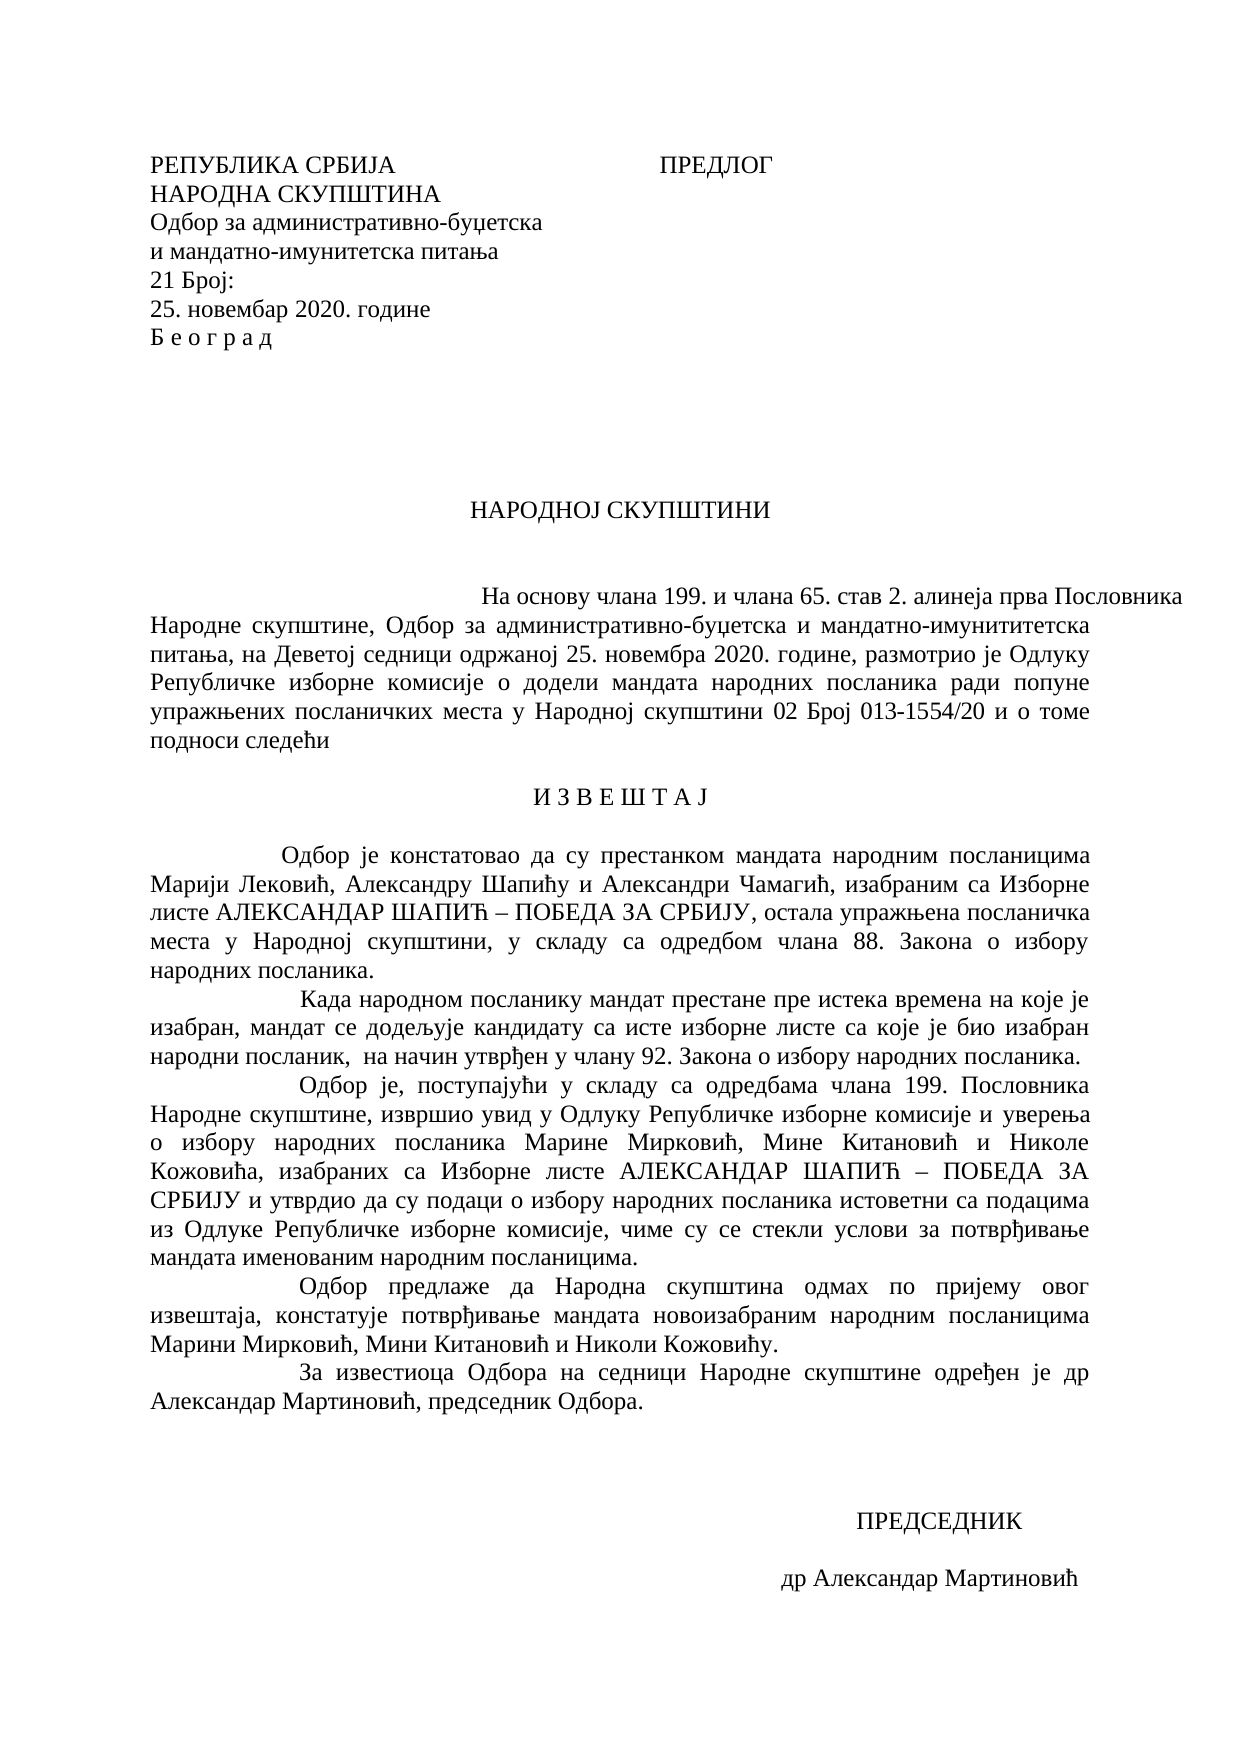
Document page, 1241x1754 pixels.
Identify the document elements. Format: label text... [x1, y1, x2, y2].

text НАРОДНА СКУПШТИНА [150, 179, 1090, 207]
text Одбор је констатовао да су престанком мандата народним посланицима Марији Лековић, Александру Шапићу и Александри Чамагић, изабраним са Изборне листе АЛЕКСАНДАР ШАПИЋ – ПОБЕДА ЗА СРБИЈУ, остала упражњена посланичка места у Народној скупштини, у складу са одредбом члана 88. Закона о избору народних посланика. [150, 840, 1090, 984]
text Када народном посланику мандат престане пре истека времена на које је изабран, мандат се додељује кандидату са исте изборне листе са које је био изабран народни посланик, на начин утврђен у члану 92. Закона о избору народних посланика. [150, 984, 1090, 1070]
text др Александар Мартиновић [150, 1563, 1090, 1592]
text НАРОДНОЈ СКУПШТИНИ [150, 495, 1090, 524]
text Oдбор за административно-буџетска [150, 207, 1090, 236]
text 25. новембар 2020. године [150, 294, 1090, 322]
text За известиоца Одбора на седници Народне скупштине одређен је др Александар Мартиновић, председник Одбора. [150, 1357, 1090, 1415]
text и мандатно-имунитетска питања [150, 236, 1090, 265]
text И З В Е Ш Т А Ј [150, 782, 1090, 811]
text Одбор је, поступајући у складу са одредбама члана 199. Пословника Народне скупштине, извршио увид у Одлуку Републичке изборне комисије и уверења о избору народних посланика Марине Мирковић, Мине Китановић и Николе Кожовића, изабраних са Изборне листе АЛЕКСАНДАР ШАПИЋ – ПОБЕДА ЗА СРБИЈУ и утврдио да су подаци о избору народних посланика истоветни са подацима из Одлуке Републичке изборне комисије, чиме су се стекли услови за потврђивање мандата именованим народним посланицима. [150, 1070, 1090, 1271]
text Одбор предлаже да Народна скупштина одмах по пријему овог извештаја, констатује потврђивање мандата новоизабраним народним посланицима Марини Мирковић, Мини Китановић и Николи Кожовићу. [150, 1271, 1090, 1357]
text Б е о г р а д [150, 322, 1090, 351]
text РЕПУБЛИКА СРБИЈА ПРЕДЛОГ [150, 150, 1090, 179]
text На основу члана 199. и члана 65. став 2. алинеја прва Пословника Народне скупштине, Oдбор за администрaтивно-буџетска и мандатно-имунититетска питања, на Деветој седници одржаној 25. новембра 2020. године, размотрио је Одлуку Републичке изборне комисије о додели мандата народних посланика ради попуне упражњених посланичких места у Народној скупштини 02 Број 013-1554/20 и о томе подноси следећи [150, 581, 1090, 754]
text 21 Број: [150, 265, 1090, 294]
text ПРЕДСЕДНИК [150, 1475, 1090, 1563]
